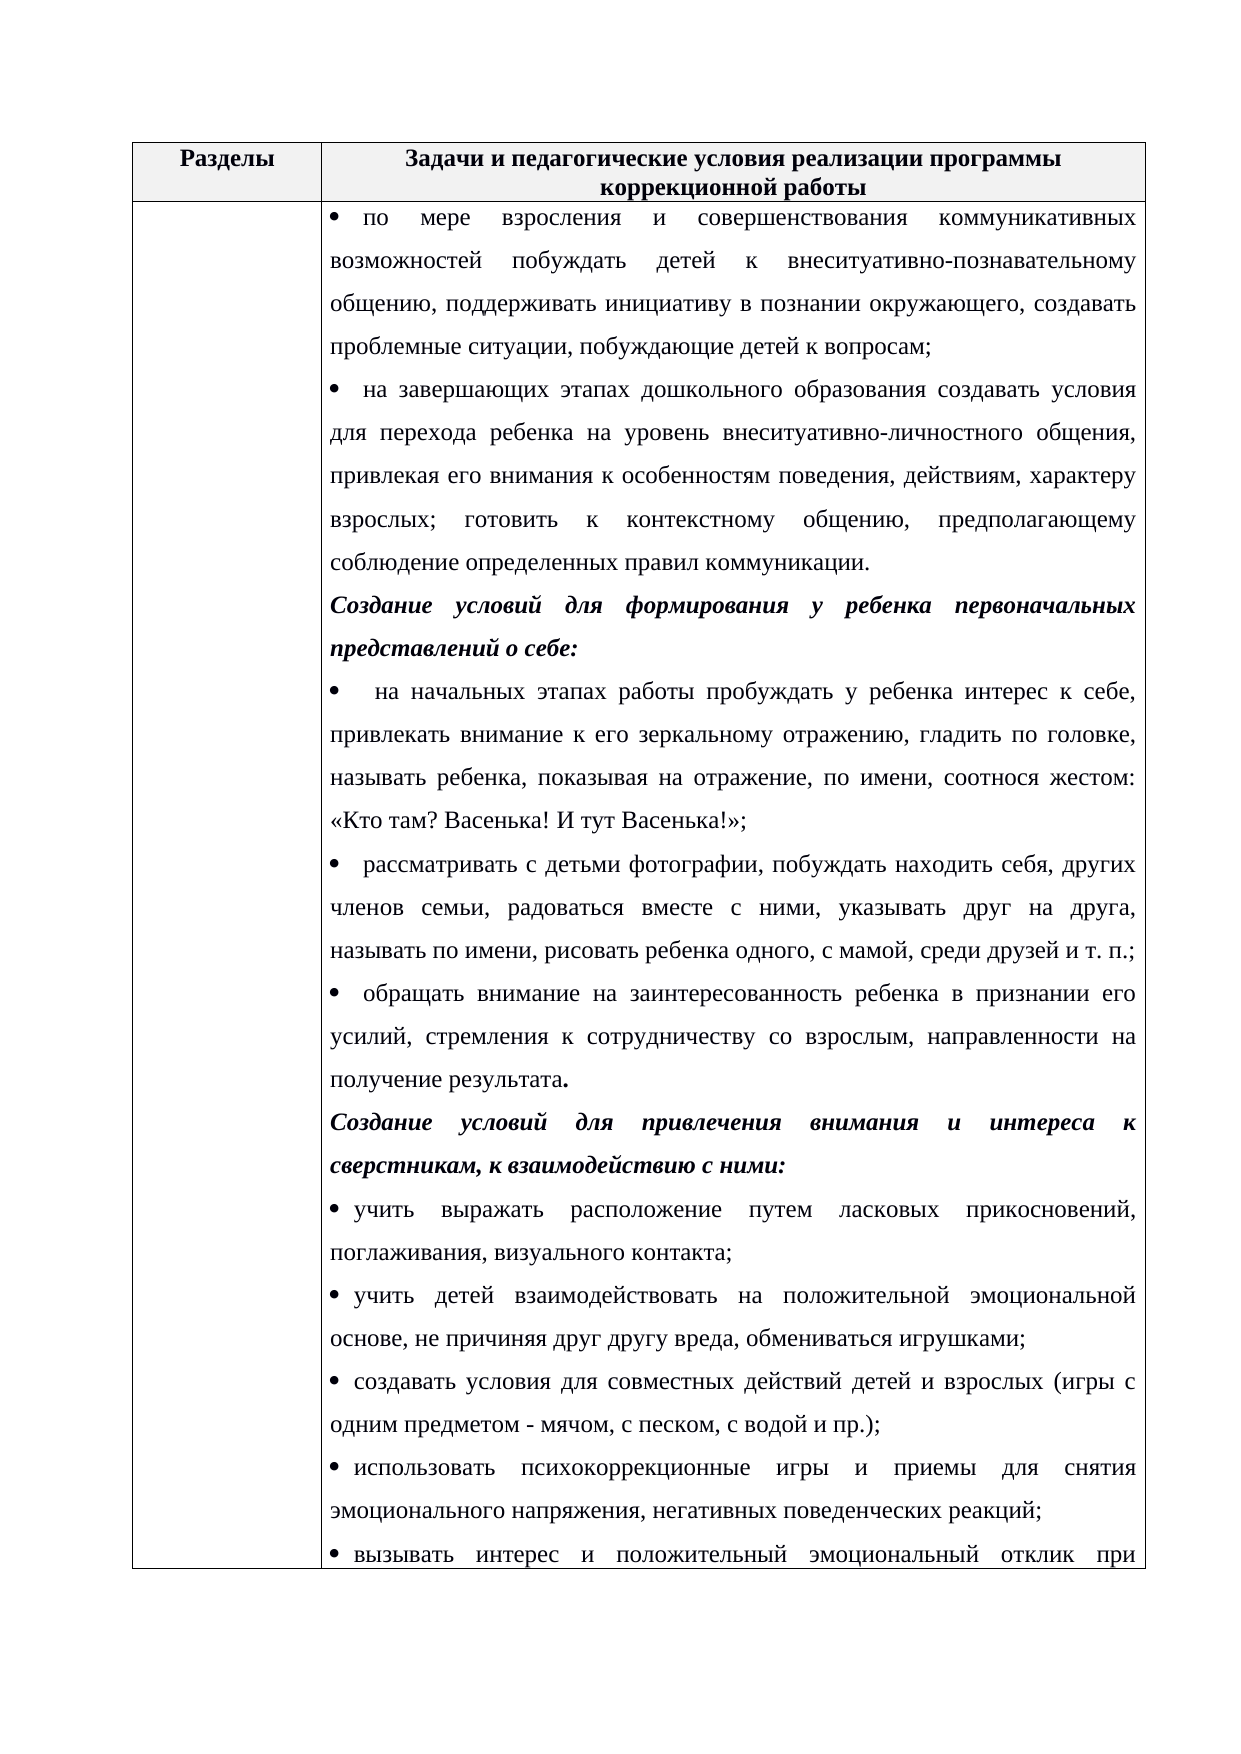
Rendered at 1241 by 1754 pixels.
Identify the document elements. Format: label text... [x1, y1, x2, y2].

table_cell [322, 202, 1145, 1567]
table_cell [133, 202, 321, 1567]
table_header Задачи и педагогические условия реализации программы коррекционной работы [322, 143, 1145, 201]
table_header Разделы [133, 143, 321, 201]
